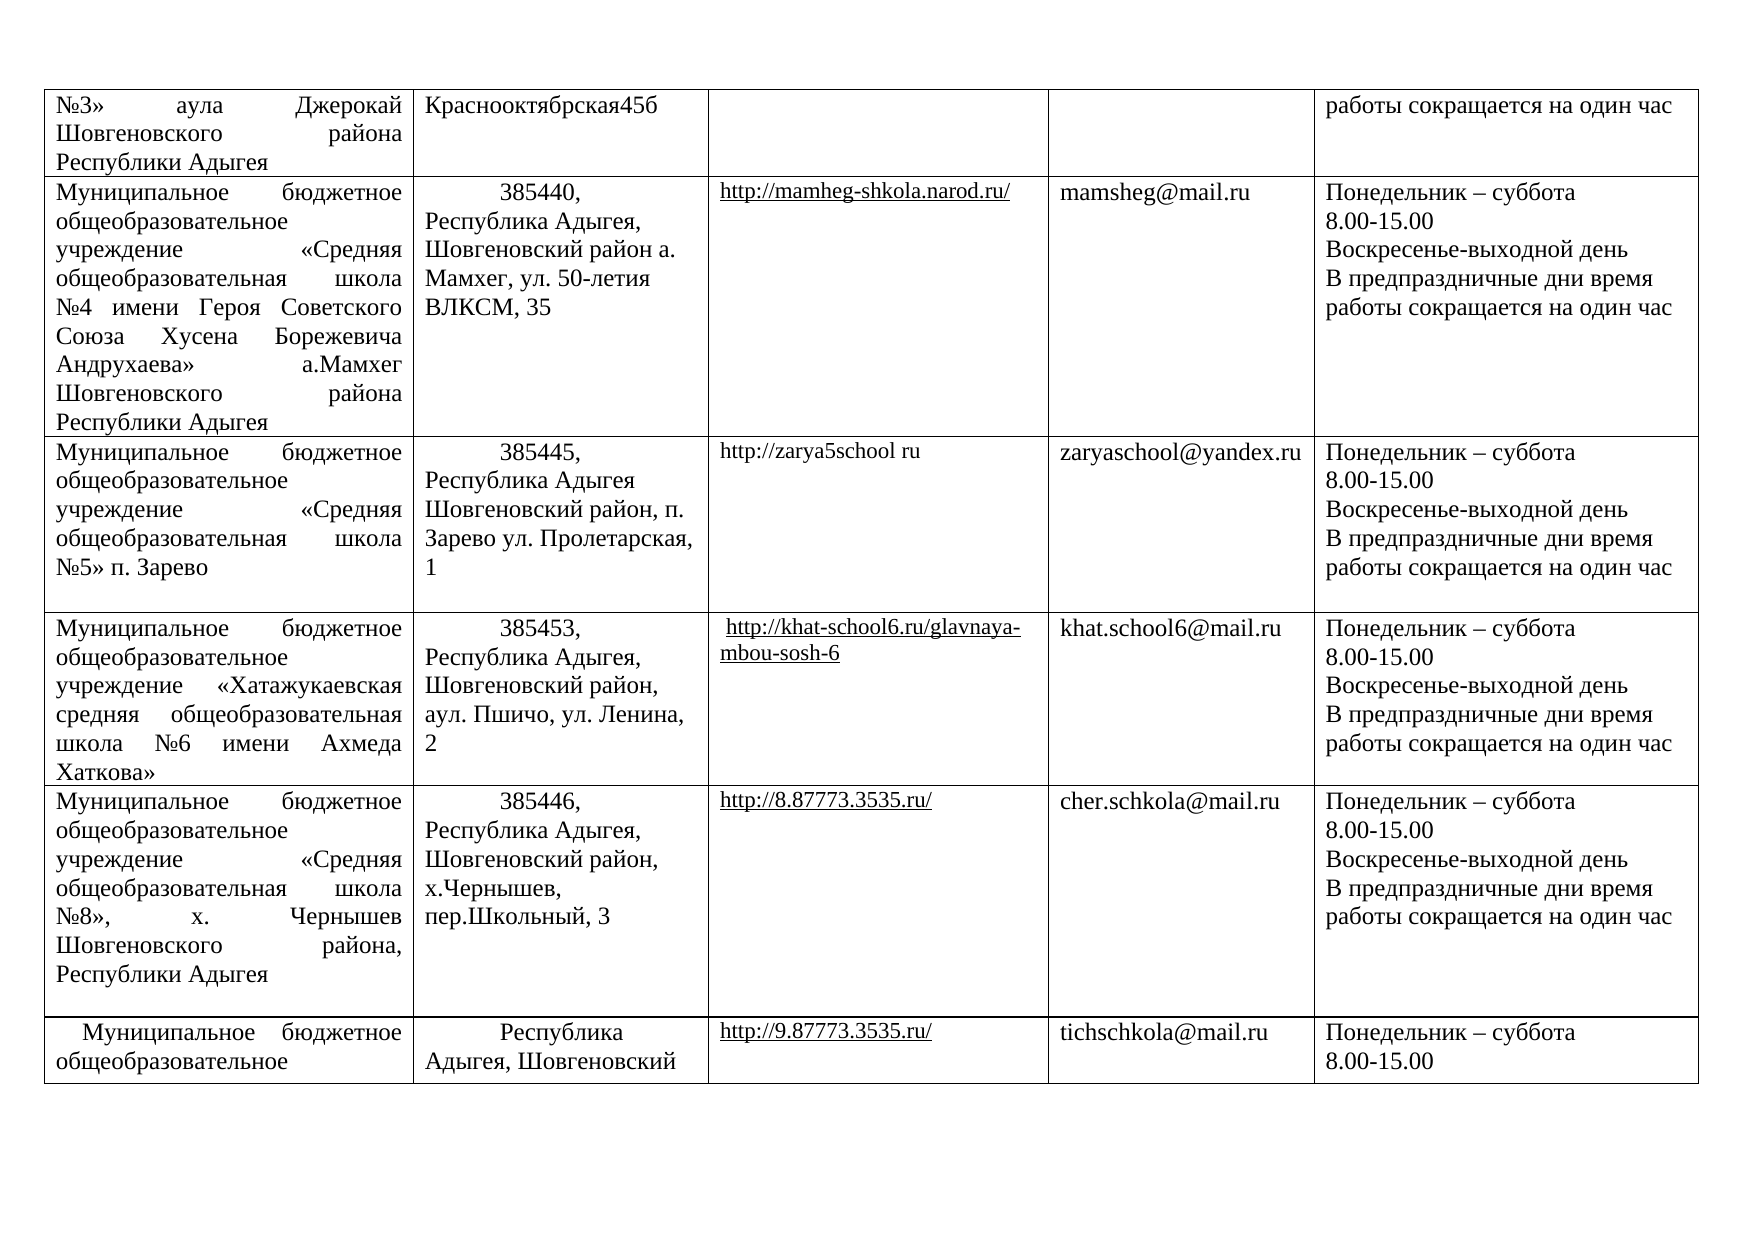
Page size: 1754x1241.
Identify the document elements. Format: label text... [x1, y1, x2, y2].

table_cell Понедельник – суббота 8.00-15.00 Воскресенье-выходной день В предпраздничные дни время работы сокращается на один час [1315, 613, 1698, 785]
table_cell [1049, 90, 1314, 176]
table_cell tichschkola@mail.ru [1049, 1018, 1314, 1083]
table_cell Муниципальное бюджетное общеобразовательное учреждение «Средняя общеобразовательная школа №8», х. Чернышев Шовгеновского района, Республики Адыгея [45, 786, 413, 1016]
table_cell Муниципальное бюджетное общеобразовательное учреждение «Средняя общеобразовательная школа №4 имени Героя Советского Союза Хусена Борежевича Андрухаева» а.Мамхег Шовгеновского района Республики Адыгея [45, 177, 413, 436]
table_cell Понедельник – суббота 8.00-15.00 Воскресенье-выходной день В предпраздничные дни время работы сокращается на один час [1315, 177, 1698, 436]
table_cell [45, 1018, 413, 1083]
table_cell http://mamheg-shkola.narod.ru/ [709, 177, 1048, 436]
table_cell Понедельник – суббота 8.00-15.00 Воскресенье-выходной день В предпраздничные дни время работы сокращается на один час [1315, 437, 1698, 612]
table_cell 385446, Республика Адыгея, Шовгеновский район, х.Чернышев, пер.Школьный, 3 [414, 786, 708, 1016]
table_cell mamsheg@mail.ru [1049, 177, 1314, 436]
table_cell 385445, Республика Адыгея Шовгеновский район, п. Зарево ул. Пролетарская, 1 [414, 437, 708, 612]
table_cell khat.school6@mail.ru [1049, 613, 1314, 785]
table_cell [414, 1018, 708, 1083]
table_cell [709, 1018, 1048, 1083]
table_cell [709, 90, 1048, 176]
table_cell http://8.87773.3535.ru/ [709, 786, 1048, 1016]
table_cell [1315, 1018, 1698, 1083]
table_cell http://zarya5school ru [709, 437, 1048, 612]
table_cell Понедельник – суббота 8.00-15.00 Воскресенье-выходной день В предпраздничные дни время работы сокращается на один час [1315, 786, 1698, 1016]
table_cell 385440, Республика Адыгея, Шовгеновский район а. Мамхег, ул. 50-летия ВЛКСМ, 35 [414, 177, 708, 436]
table_cell http://khat-school6.ru/glavnaya-mbou-sosh-6 [709, 613, 1048, 785]
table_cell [45, 90, 413, 176]
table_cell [1315, 90, 1698, 176]
table_cell Муниципальное бюджетное общеобразовательное учреждение «Средняя общеобразовательная школа №5» п. Зарево [45, 437, 413, 612]
table_cell cher.schkola@mail.ru [1049, 786, 1314, 1016]
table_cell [414, 90, 708, 176]
table_cell zaryaschool@yandex.ru [1049, 437, 1314, 612]
table_cell 385453, Республика Адыгея, Шовгеновский район, аул. Пшичо, ул. Ленина, 2 [414, 613, 708, 785]
table_cell Муниципальное бюджетное общеобразовательное учреждение «Хатажукаевская средняя общеобразовательная школа №6 имени Ахмеда Хаткова» [45, 613, 413, 785]
